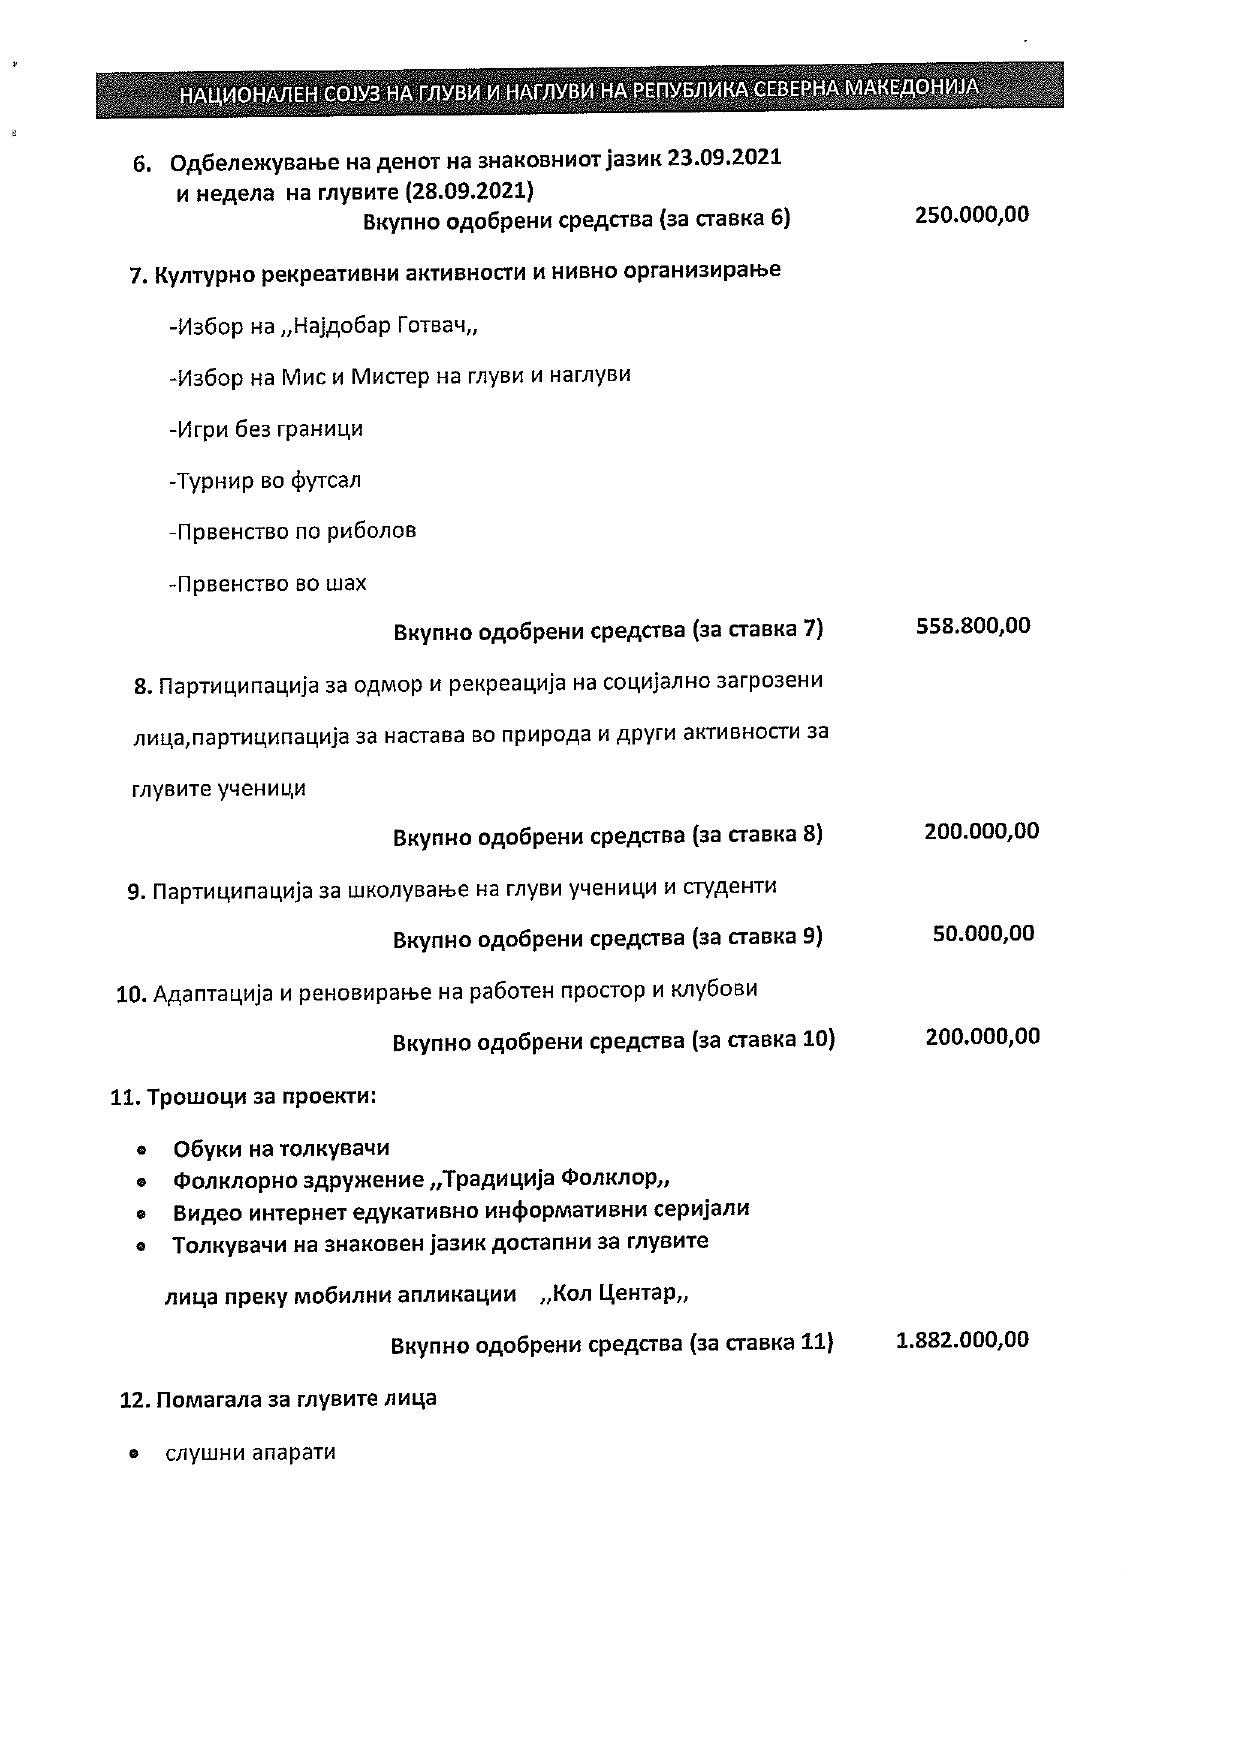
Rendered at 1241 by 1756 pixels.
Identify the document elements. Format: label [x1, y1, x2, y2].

picture [12, 40, 1121, 1570]
